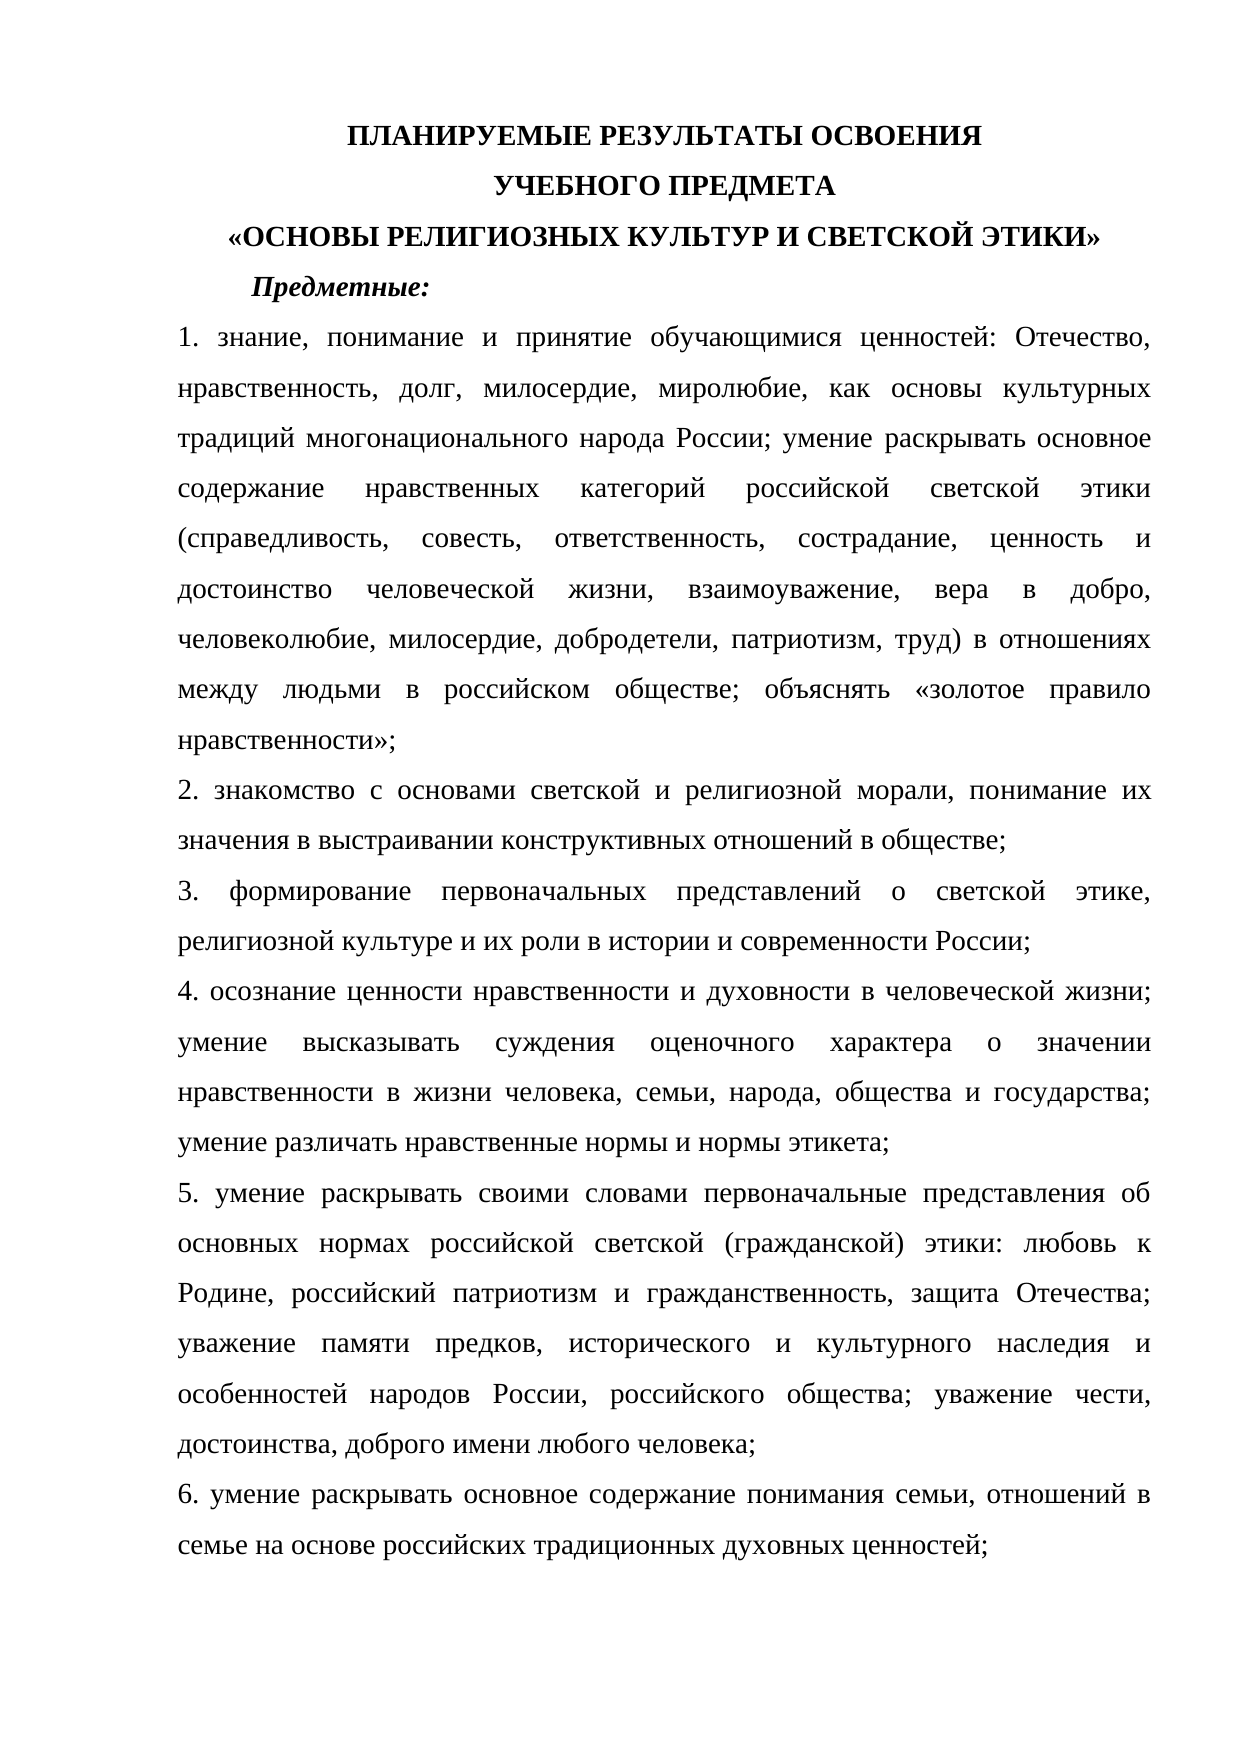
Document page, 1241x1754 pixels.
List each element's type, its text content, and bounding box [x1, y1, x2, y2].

text 1. знание, понимание и принятие обучающимися ценностей: Отечество, нравственность, долг, милосердие, миролюбие, как основы культурных традиций многонационального народа России; умение раскрывать основное содержание нравственных категорий российской светской этики (справедливость, совесть, ответственность, сострадание, ценность и достоинство человеческой жизни, взаимоуважение, вера в добро, человеколюбие, милосердие, добродетели, патриотизм, труд) в отношениях между людьми в российском обществе; объяснять «золотое правило нравственности»; [177, 319, 1152, 755]
text ПЛАНИРУЕМЫЕ РЕЗУЛЬТАТЫ ОСВОЕНИЯ [177, 118, 1152, 152]
text «ОСНОВЫ РЕЛИГИОЗНЫХ КУЛЬТУР И СВЕТСКОЙ ЭТИКИ» [177, 219, 1152, 252]
text УЧЕБНОГО ПРЕДМЕТА [177, 168, 1152, 202]
text 3. формирование первоначальных представлений о светской этике, религиозной культуре и их роли в истории и современности России; [177, 873, 1152, 957]
text 4. осознание ценности нравственности и духовности в человеческой жизни; умение высказывать суждения оценочного характера о значении нравственности в жизни человека, семьи, народа, общества и государства; умение различать нравственные нормы и нормы этикета; [177, 973, 1152, 1158]
text 2. знакомство с основами светской и религиозной морали, понимание их значения в выстраивании конструктивных отношений в обществе; [177, 772, 1152, 856]
text 5. умение раскрывать своими словами первоначальные представления об основных нормах российской светской (гражданской) этики: любовь к Родине, российский патриотизм и гражданственность, защита Отечества; уважение памяти предков, исторического и культурного наследия и особенностей народов России, российского общества; уважение чести, достоинства, доброго имени любого человека; [177, 1175, 1152, 1460]
text 6. умение раскрывать основное содержание понимания семьи, отношений в семье на основе российских традиционных духовных ценностей; [177, 1477, 1152, 1560]
text Предметные: [215, 269, 1152, 303]
